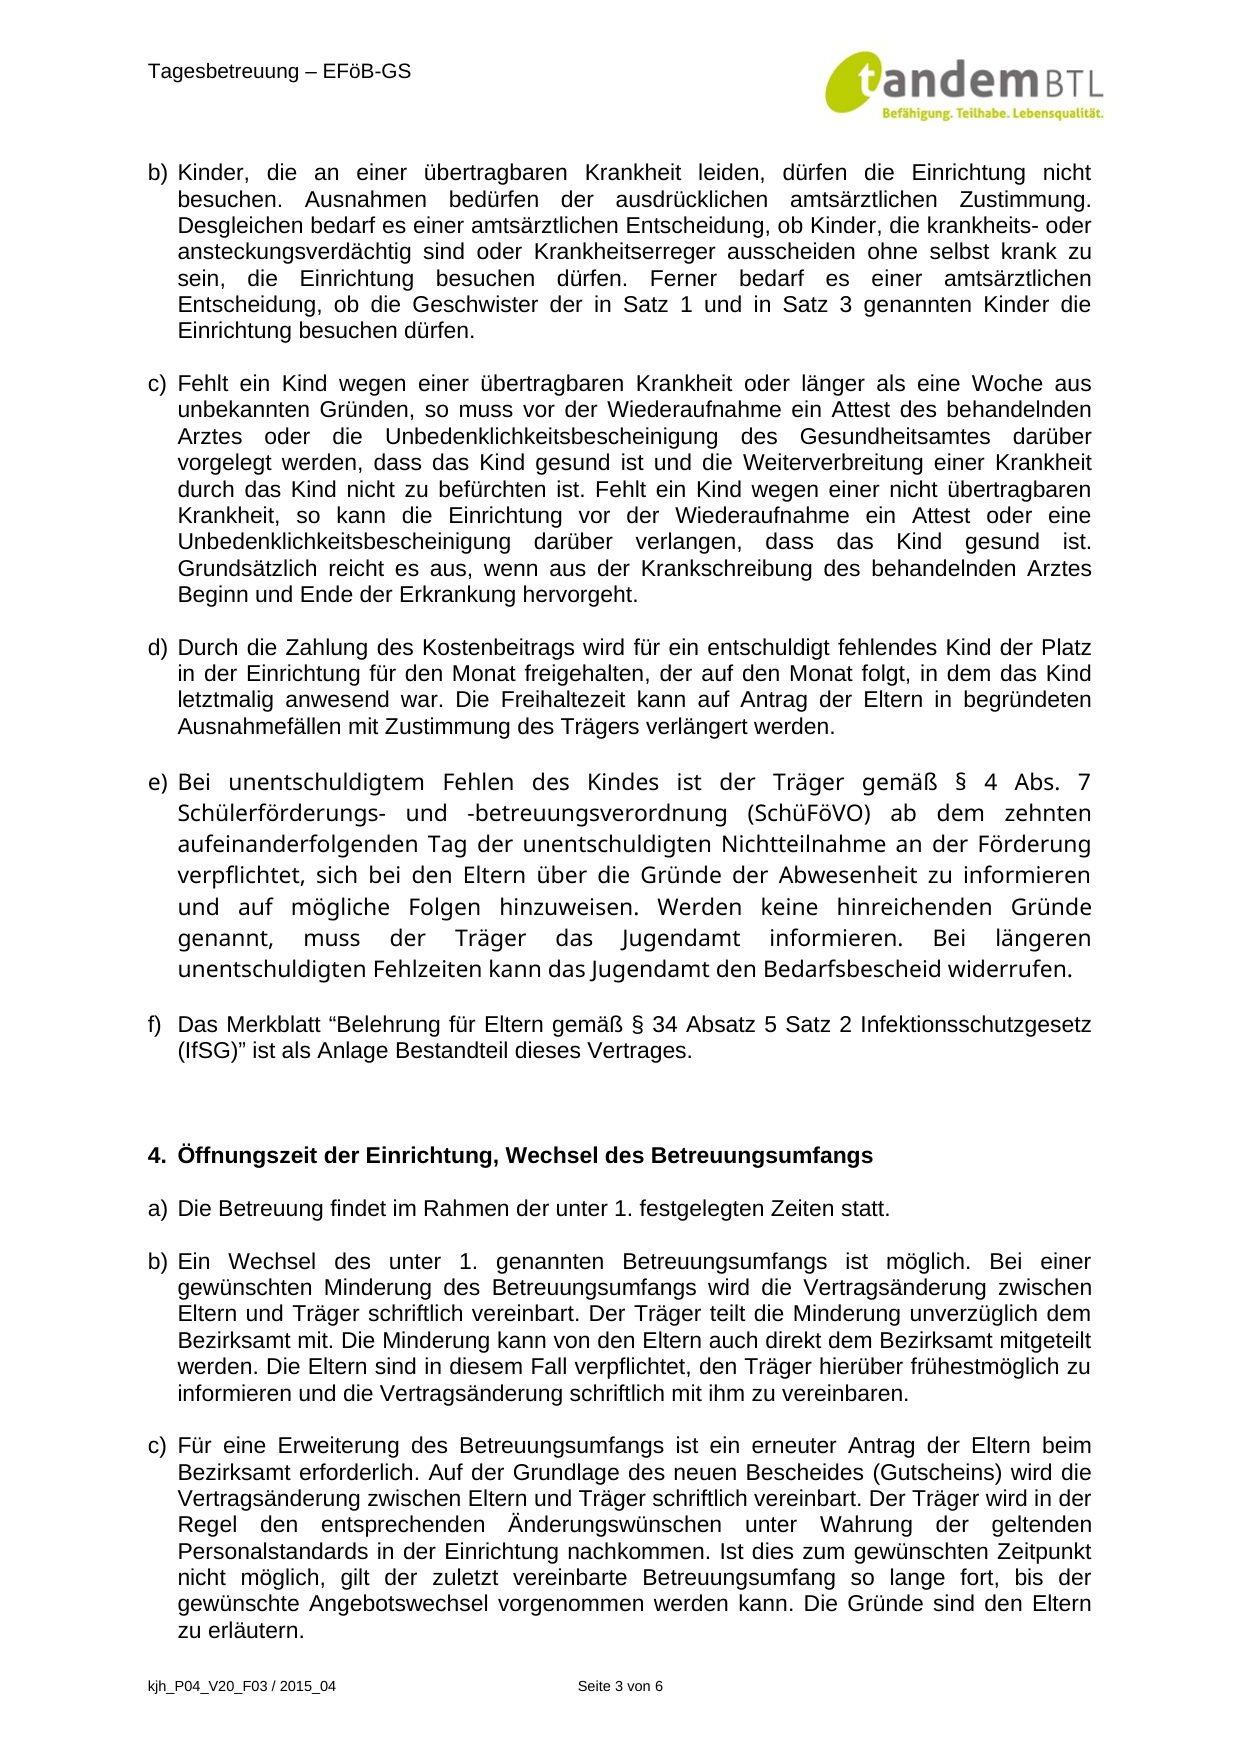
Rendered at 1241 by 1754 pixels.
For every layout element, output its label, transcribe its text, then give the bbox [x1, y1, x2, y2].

text d) Durch die Zahlung des Kostenbeitrags wird für ein entschuldigt fehlendes Kind der Platz in der Einrichtung für den Monat freigehalten, der auf den Monat folgt, in dem das Kind letztmalig anwesend war. Die Freihaltezeit kann auf Antrag der Eltern in begründeten Ausnahmefällen mit Zustimmung des Trägers verlängert werden. [148, 634, 1092, 739]
text f) Das Merkblatt “Belehrung für Eltern gemäß § 34 Absatz 5 Satz 2 Infektionsschutzgesetz (IfSG)” ist als Anlage Bestandteil dieses Vertrages. [148, 1011, 1092, 1063]
text c) Fehlt ein Kind wegen einer übertragbaren Krankheit oder länger als eine Woche aus unbekannten Gründen, so muss vor der Wiederaufnahme ein Attest des behandelnden Arztes oder die Unbedenklichkeitsbescheinigung des Gesundheitsamtes darüber vorgelegt werden, dass das Kind gesund ist und die Weiterverbreitung einer Krankheit durch das Kind nicht zu befürchten ist. Fehlt ein Kind wegen einer nicht übertragbaren Krankheit, so kann die Einrichtung vor der Wiederaufnahme ein Attest oder eine Unbedenklichkeitsbescheinigung darüber verlangen, dass das Kind gesund ist. Grundsätzlich reicht es aus, wenn aus der Krankschreibung des behandelnden Arztes Beginn und Ende der Erkrankung hervorgeht. [148, 370, 1092, 607]
picture [807, 39, 1118, 129]
text b) Ein Wechsel des unter 1. genannten Betreuungsumfangs ist möglich. Bei einer gewünschten Minderung des Betreuungsumfangs wird die Vertragsänderung zwischen Eltern und Träger schriftlich vereinbart. Der Träger teilt die Minderung unverzüglich dem Bezirksamt mit. Die Minderung kann von den Eltern auch direkt dem Bezirksamt mitgeteilt werden. Die Eltern sind in diesem Fall verpflichtet, den Träger hierüber frühestmöglich zu informieren und die Vertragsänderung schriftlich mit ihm zu vereinbaren. [148, 1248, 1092, 1406]
text e) Bei unentschuldigtem Fehlen des Kindes ist der Träger gemäß § 4 Abs. 7 Schülerförderungs- und -betreuungsverordnung (SchüFöVO) ab dem zehnten aufeinanderfolgenden Tag der unentschuldigten Nichtteilnahme an der Förderung verpflichtet, sich bei den Eltern über die Gründe der Abwesenheit zu informieren und auf mögliche Folgen hinzuweisen. Werden keine hinreichenden Gründe genannt, muss der Träger das Jugendamt informieren. Bei längeren unentschuldigten Fehlzeiten kann das Jugendamt den Bedarfsbescheid widerrufen. [148, 765, 1092, 984]
text b) Kinder, die an einer übertragbaren Krankheit leiden, dürfen die Einrichtung nicht besuchen. Ausnahmen bedürfen der ausdrücklichen amtsärztlichen Zustimmung. Desgleichen bedarf es einer amtsärztlichen Entscheidung, ob Kinder, die krankheits- oder ansteckungsverdächtig sind oder Krankheitserreger ausscheiden ohne selbst krank zu sein, die Einrichtung besuchen dürfen. Ferner bedarf es einer amtsärztlichen Entscheidung, ob die Geschwister der in Satz 1 und in Satz 3 genannten Kinder die Einrichtung besuchen dürfen. [148, 159, 1092, 344]
text a) Die Betreuung findet im Rahmen der unter 1. festgelegten Zeiten statt. [148, 1195, 1092, 1221]
text 4. Öffnungszeit der Einrichtung, Wechsel des Betreuungsumfangs [148, 1142, 1092, 1169]
text c) Für eine Erweiterung des Betreuungsumfangs ist ein erneuter Antrag der Eltern beim Bezirksamt erforderlich. Auf der Grundlage des neuen Bescheides (Gutscheins) wird die Vertragsänderung zwischen Eltern und Träger schriftlich vereinbart. Der Träger wird in der Regel den entsprechenden Änderungswünschen unter Wahrung der geltenden Personalstandards in der Einrichtung nachkommen. Ist dies zum gewünschten Zeitpunkt nicht möglich, gilt der zuletzt vereinbarte Betreuungsumfang so lange fort, bis der gewünschte Angebotswechsel vorgenommen werden kann. Die Gründe sind den Eltern zu erläutern. [148, 1432, 1092, 1643]
